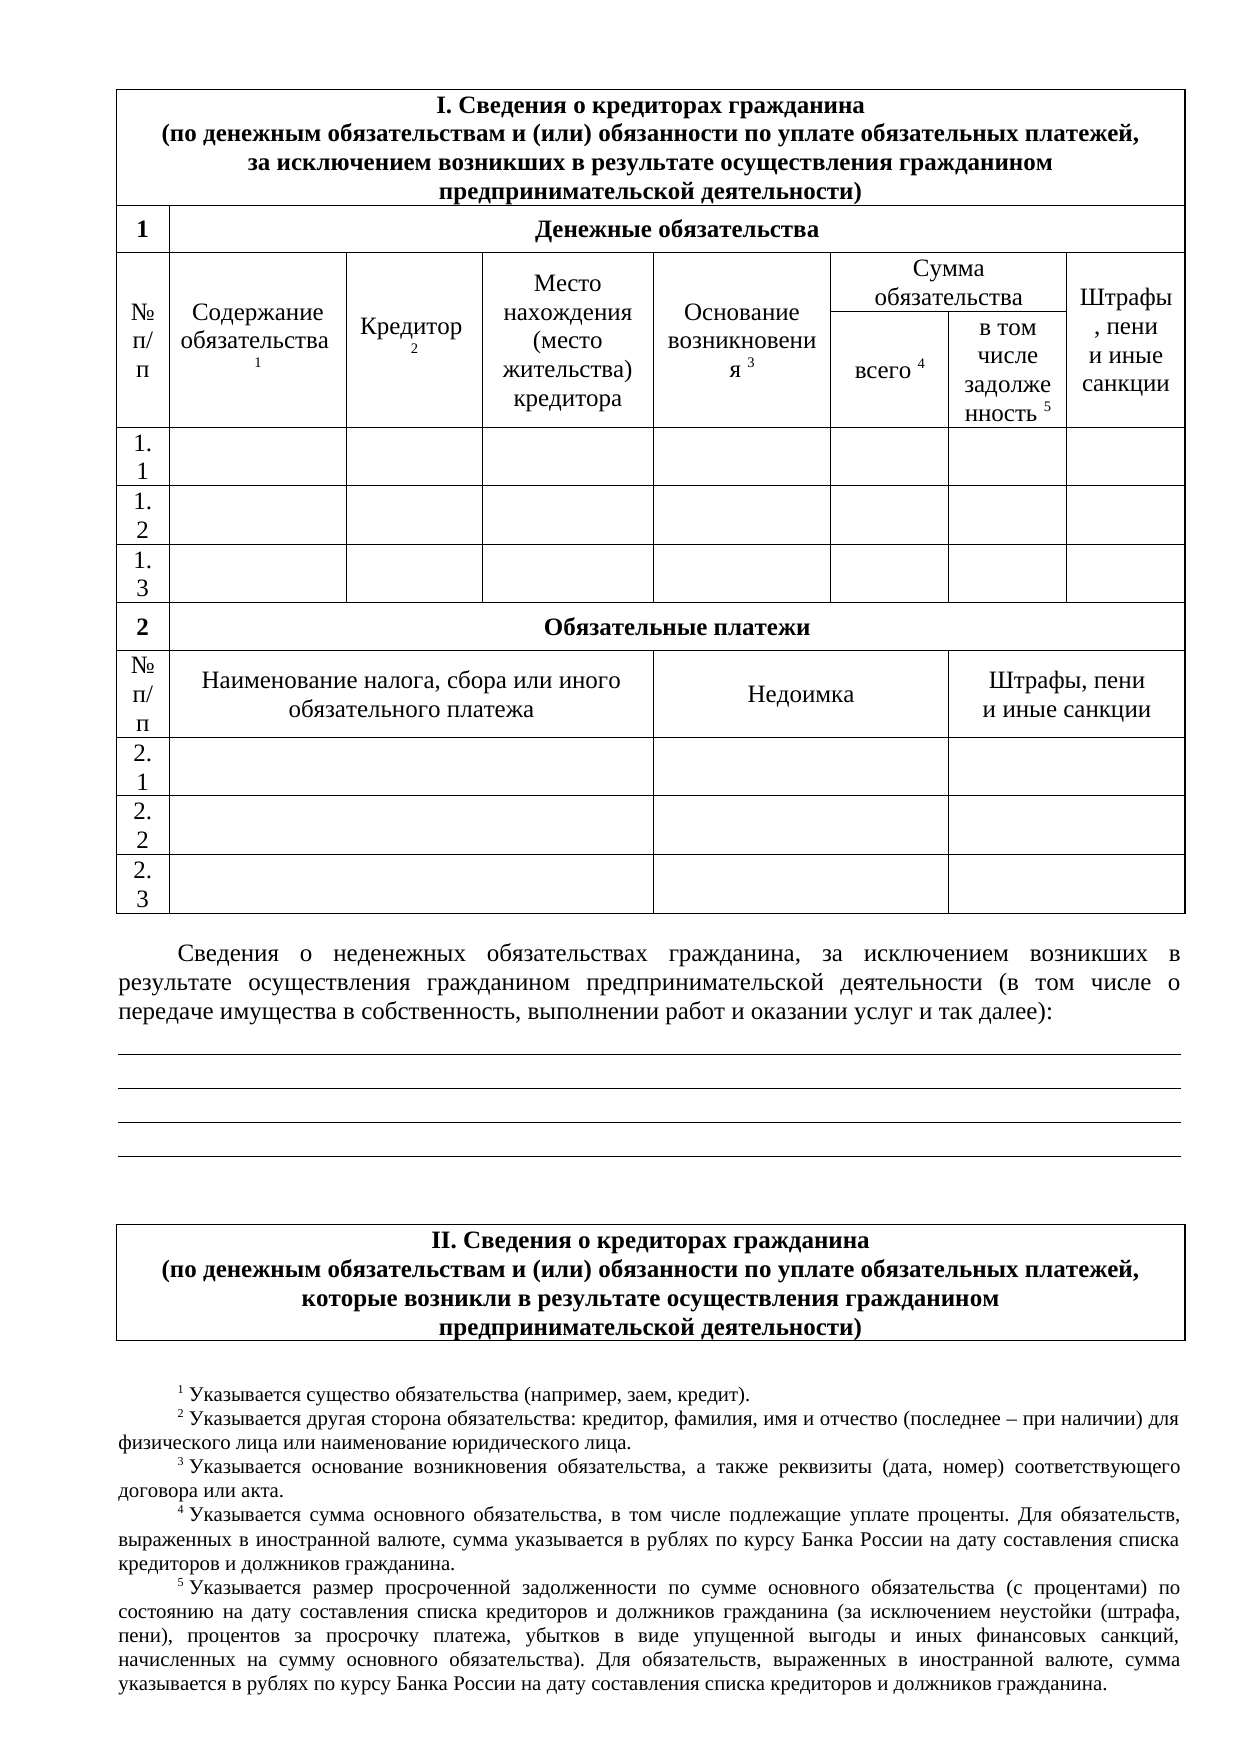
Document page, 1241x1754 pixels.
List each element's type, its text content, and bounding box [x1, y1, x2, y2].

table_cell № п/п [117, 651, 169, 737]
table_cell 2.1 [117, 738, 169, 795]
table_cell Основание возникновения [654, 253, 830, 427]
table_cell [831, 428, 948, 485]
table_cell [949, 738, 1184, 795]
table_cell 1.1 [117, 428, 169, 485]
table_cell [170, 486, 346, 544]
table_cell Место нахождения (место жительства) кредитора [483, 253, 653, 427]
table_cell [1067, 428, 1184, 485]
table_cell [170, 428, 346, 485]
table_cell [483, 545, 653, 602]
table_cell всего [831, 312, 948, 427]
table_cell в том числе задолженность [949, 312, 1066, 427]
table_cell [654, 855, 948, 912]
table_cell [654, 428, 830, 485]
table_cell Обязательные платежи [170, 603, 1184, 649]
text Сведения о неденежных обязательствах гражданина, за исключением возникших в результате осуществления гражданином предпринимательской деятельности (в том числе о передаче имущества в собственность, выполнении работ и оказании услуг и так далее): [118, 938, 1181, 1025]
table_cell [347, 428, 482, 485]
table_cell [949, 796, 1184, 854]
table_cell [347, 486, 482, 544]
table_cell [170, 738, 653, 795]
table_cell [1067, 486, 1184, 544]
table_cell [483, 428, 653, 485]
table_cell 1 [117, 206, 169, 252]
table_cell [654, 738, 948, 795]
table_cell [831, 486, 948, 544]
table_cell [949, 855, 1184, 912]
table_cell 2.2 [117, 796, 169, 854]
table_cell Наименование налога, сбора или иного обязательного платежа [170, 651, 653, 737]
table_cell [1067, 545, 1184, 602]
table_cell 2.3 [117, 855, 169, 912]
table_cell Денежные обязательства [170, 206, 1184, 252]
table_cell Кредитор [347, 253, 482, 427]
table_cell Сумма обязательства [831, 253, 1066, 311]
table_cell Недоимка [654, 651, 948, 737]
table_cell Штрафы, пени и иные санкции [949, 651, 1184, 737]
table_cell 1.2 [117, 486, 169, 544]
table_cell [949, 545, 1066, 602]
table_cell [347, 545, 482, 602]
table_header I. Сведения о кредиторах гражданина (по денежным обязательствам и (или) обязанности по уплате обязательных платежей, за исключением возникших в результате осуществления гражданином предпринимательской деятельности) [117, 90, 1184, 205]
table_cell [483, 486, 653, 544]
table_cell [949, 486, 1066, 544]
table_cell [654, 796, 948, 854]
table_cell Штрафы, пени и иные санкции [1067, 253, 1184, 427]
table_cell [170, 796, 653, 854]
table_cell [949, 428, 1066, 485]
table_cell 2 [117, 603, 169, 649]
table_cell [654, 545, 830, 602]
table_header II. Сведения о кредиторах гражданина (по денежным обязательствам и (или) обязанности по уплате обязательных платежей, которые возникли в результате осуществления гражданином предпринимательской деятельности) [117, 1225, 1184, 1340]
table_cell № п/п [117, 253, 169, 427]
table_cell [170, 855, 653, 912]
table_cell [170, 545, 346, 602]
table_cell [654, 486, 830, 544]
table_cell Содержание обязательства [170, 253, 346, 427]
table_cell [831, 545, 948, 602]
table_cell 1.3 [117, 545, 169, 602]
